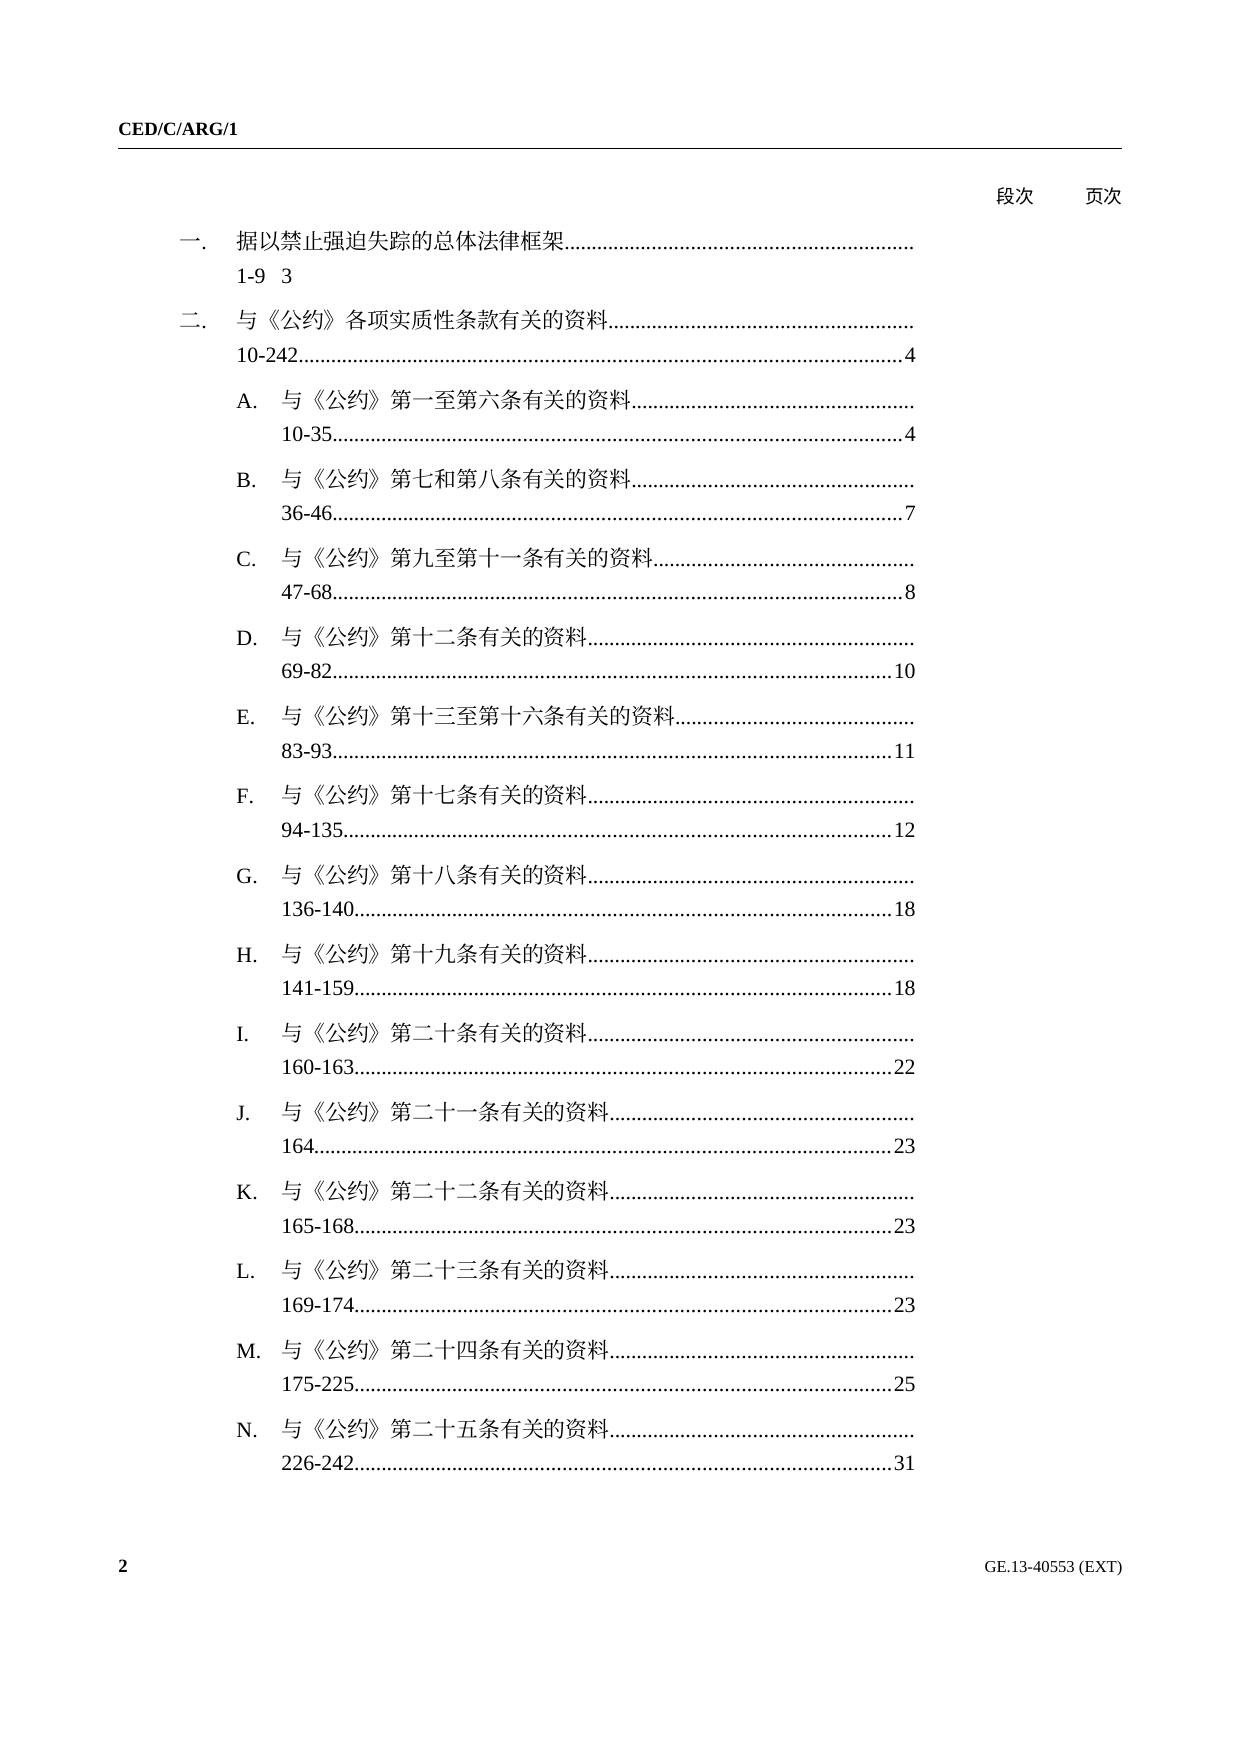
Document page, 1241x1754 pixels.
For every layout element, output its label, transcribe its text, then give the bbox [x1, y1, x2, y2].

text H. 与《公约》第十九条有关的资料 141-159 18 [118, 936, 856, 1002]
text 二. 与《公约》各项实质性条款有关的资料 10-242 4 [118, 302, 856, 369]
text D. 与《公约》第十二条有关的资料 69-82 10 [118, 619, 856, 686]
text F. 与《公约》第十七条有关的资料 94-135 12 [118, 777, 856, 844]
text K. 与《公约》第二十二条有关的资料 165-168 23 [118, 1173, 856, 1240]
text C. 与《公约》第九至第十一条有关的资料 47-68 8 [118, 540, 856, 606]
text M. 与《公约》第二十四条有关的资料 175-225 25 [118, 1331, 856, 1398]
text 段次 页次 [169, 177, 1122, 211]
text A. 与《公约》第一至第六条有关的资料 10-35 4 [118, 381, 856, 448]
text 一. 据以禁止强迫失踪的总体法律框架 1-9 3 [118, 223, 856, 290]
text E. 与《公约》第十三至第十六条有关的资料 83-93 11 [118, 698, 856, 765]
text G. 与《公约》第十八条有关的资料 136-140 18 [118, 856, 856, 923]
text L. 与《公约》第二十三条有关的资料 169-174 23 [118, 1252, 856, 1319]
text B. 与《公约》第七和第八条有关的资料 36-46 7 [118, 461, 856, 527]
text J. 与《公约》第二十一条有关的资料 164 23 [118, 1094, 856, 1161]
text I. 与《公约》第二十条有关的资料 160-163 22 [118, 1015, 856, 1081]
text N. 与《公约》第二十五条有关的资料 226-242 31 [118, 1411, 856, 1477]
